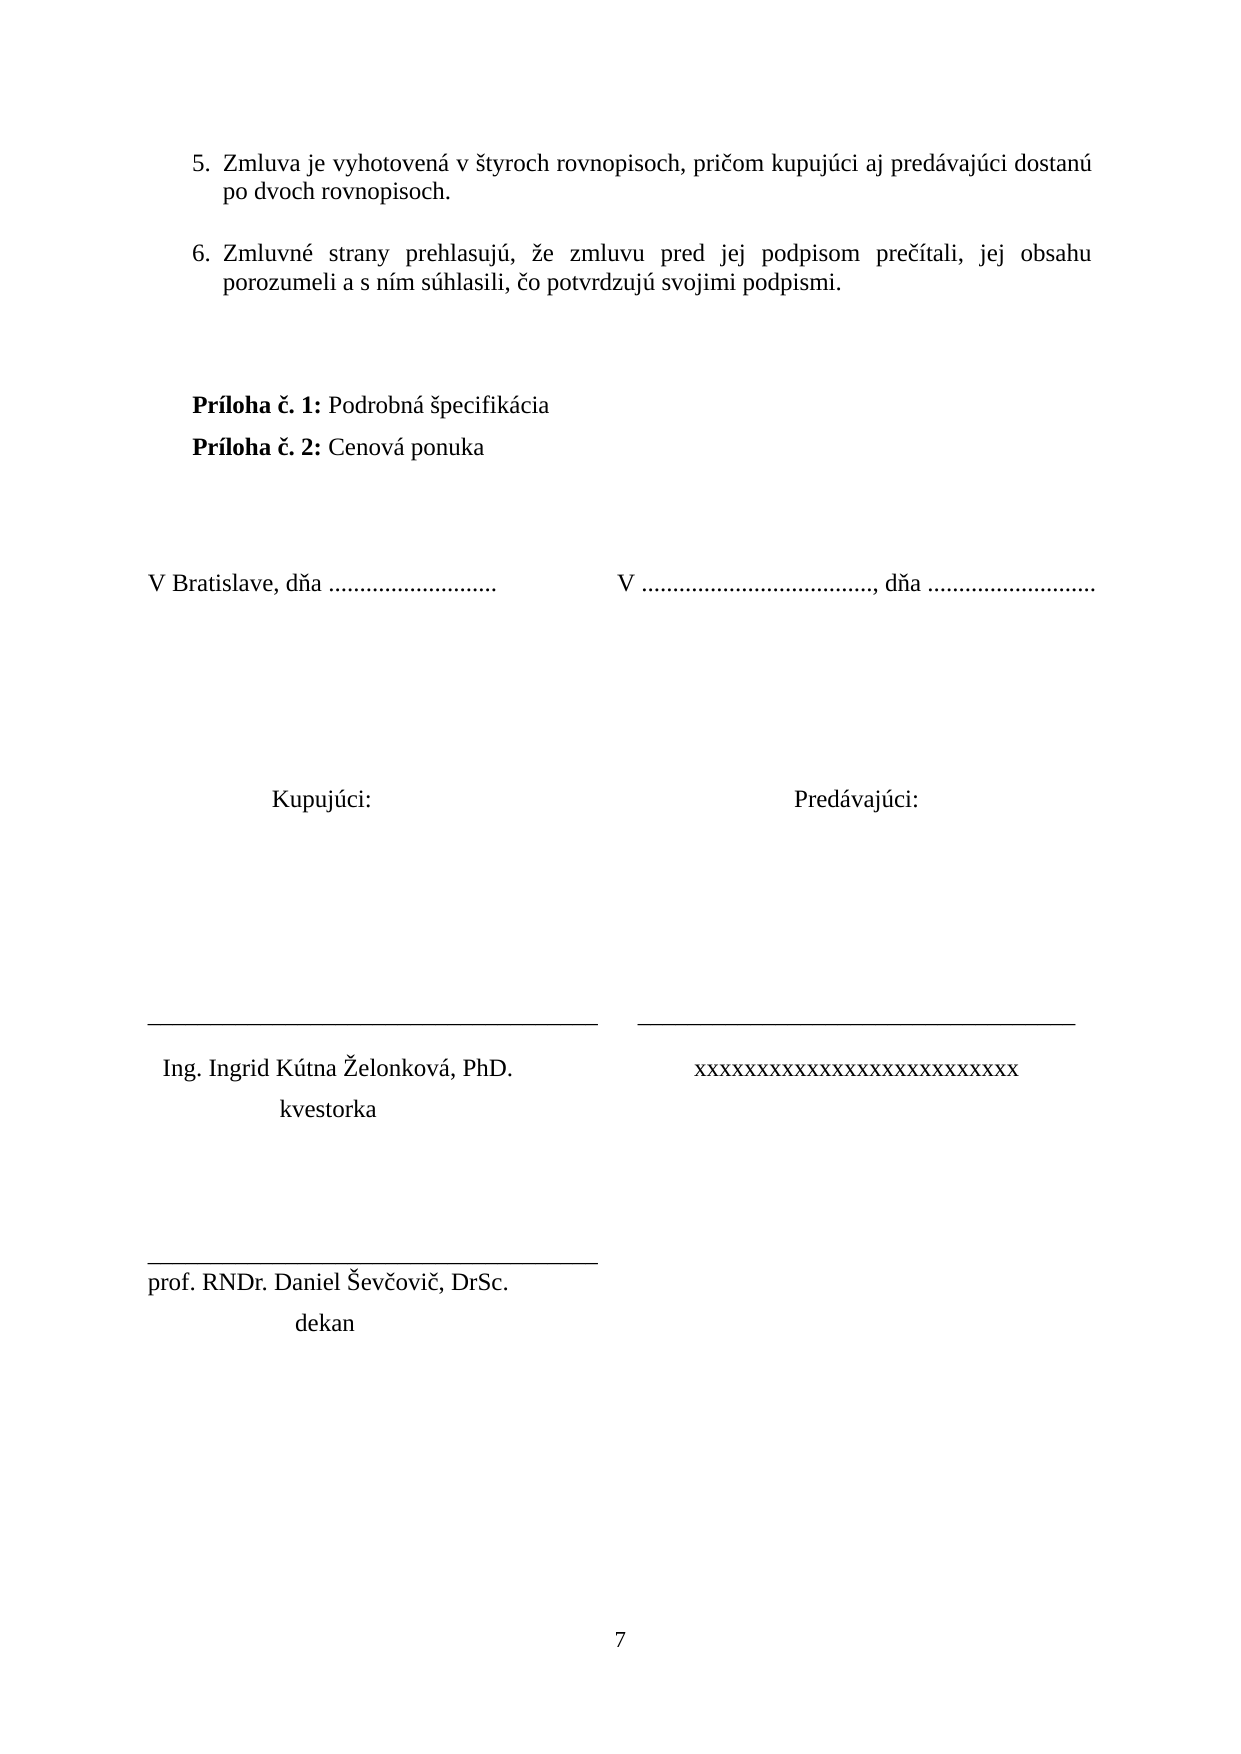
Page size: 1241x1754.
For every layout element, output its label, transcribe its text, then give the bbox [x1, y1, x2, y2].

text ____________________________________ ___________________________________ [148, 999, 1093, 1028]
list Zmluva je vyhotovená v štyroch rovnopisoch, pričom kupujúci aj predávajúci dostanú po dvoch rovnopisoch. [192, 148, 1093, 205]
text Príloha č. 2: Cenová ponuka [192, 432, 1093, 461]
text ____________________________________ [148, 1238, 1093, 1267]
text Ing. Ingrid Kútna Želonková, PhD. xxxxxxxxxxxxxxxxxxxxxxxxxx [162, 1053, 1093, 1082]
text prof. RNDr. Daniel Ševčovič, DrSc. [148, 1267, 1093, 1296]
text kvestorka [148, 1094, 1093, 1123]
text Kupujúci: Predávajúci: [148, 784, 1093, 812]
list Zmluvné strany prehlasujú, že zmluvu pred jej podpisom prečítali, jej obsahu porozumeli a s ním súhlasili, čo potvrdzujú svojimi podpismi. [192, 238, 1093, 296]
text dekan [148, 1308, 1093, 1337]
text Príloha č. 1: Podrobná špecifikácia [192, 391, 1093, 419]
text V Bratislave, dňa ........................... V ....................................., dňa ........................... [148, 568, 1093, 597]
